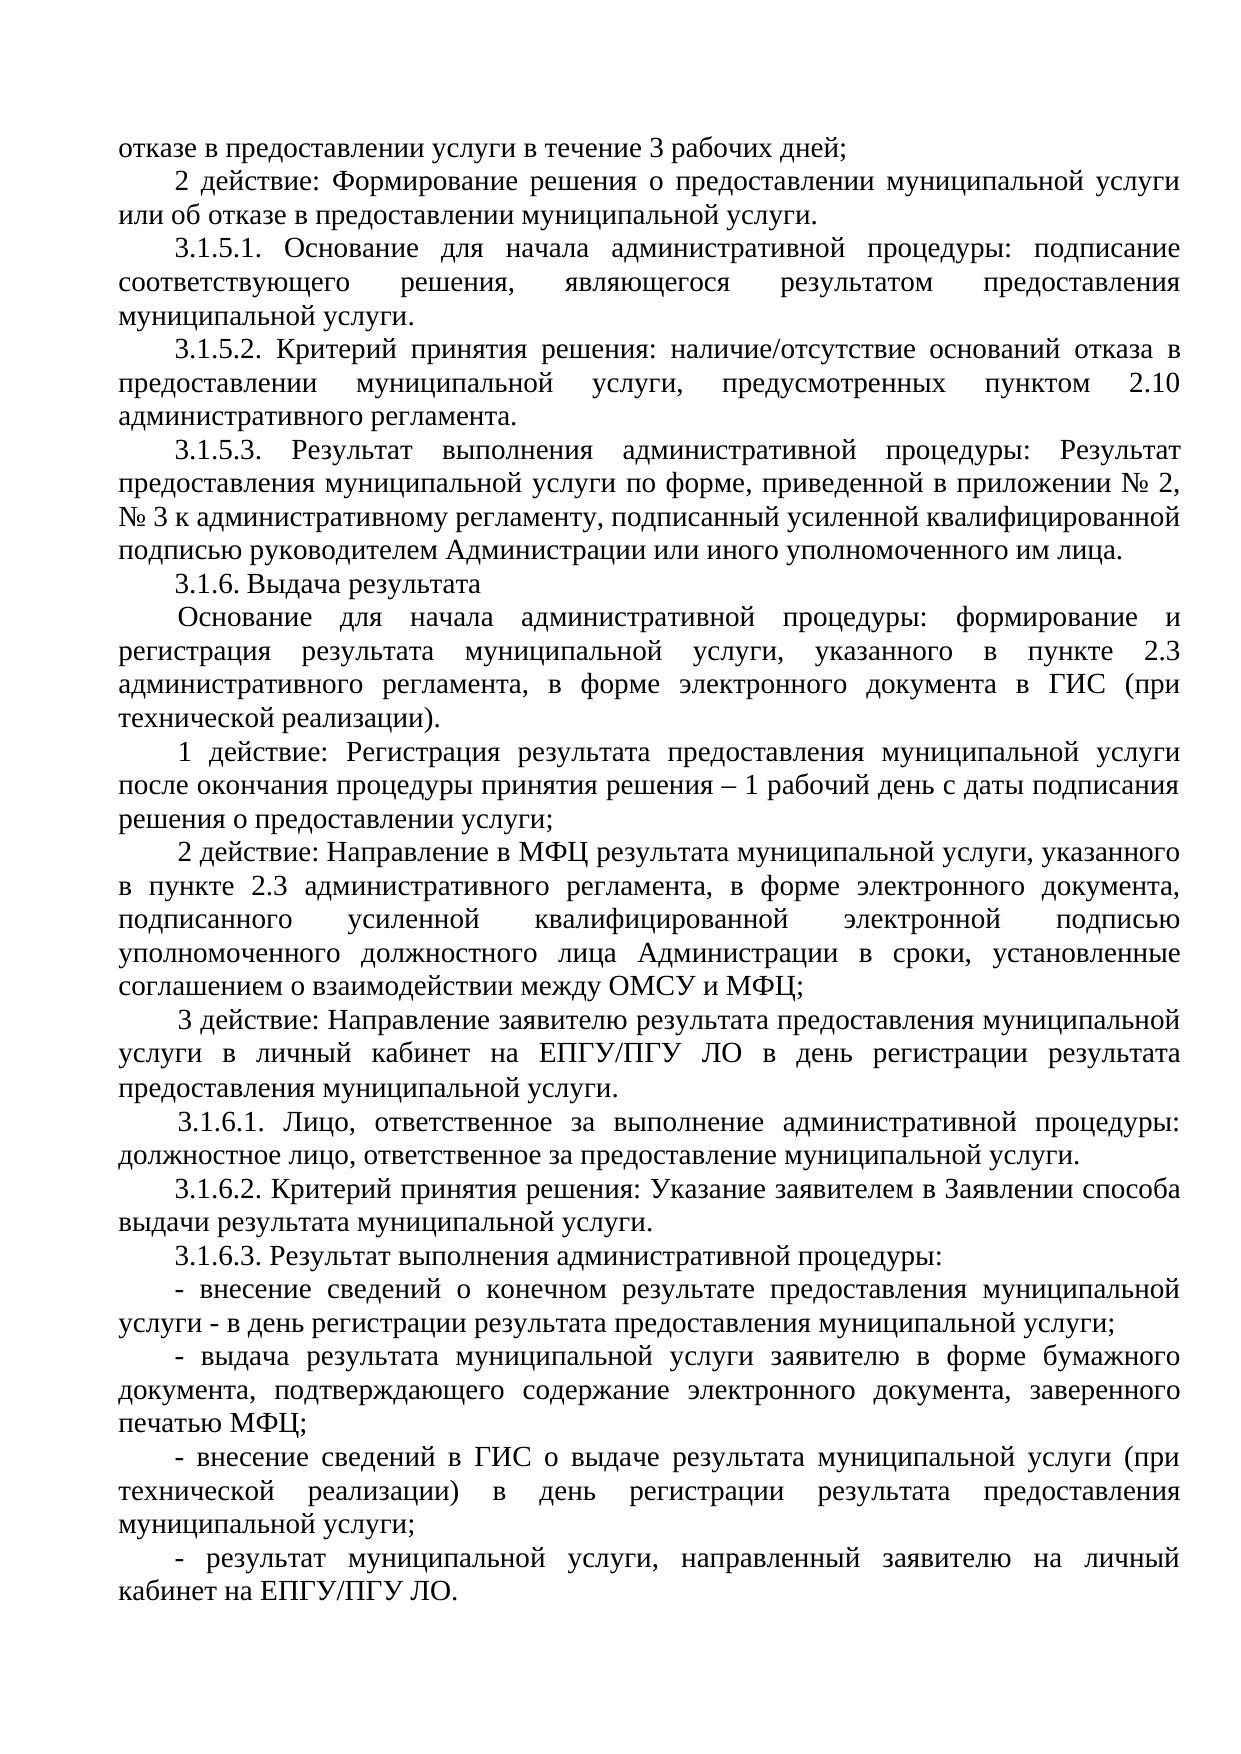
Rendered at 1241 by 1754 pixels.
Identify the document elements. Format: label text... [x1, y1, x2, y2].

text Основание для начала административной процедуры: формирование и регистрация результата муниципальной услуги, указанного в пункте 2.3 административного регламента, в форме электронного документа в ГИС (при технической реализации). [118, 599, 1181, 734]
text 3.1.5.3. Результат выполнения административной процедуры: Результат предоставления муниципальной услуги по форме, приведенной в приложении № 2, № 3 к административному регламенту, подписанный усиленной квалифицированной подписью руководителем Администрации или иного уполномоченного им лица. [118, 432, 1181, 566]
text 2 действие: Формирование решения о предоставлении муниципальной услуги или об отказе в предоставлении муниципальной услуги. [118, 163, 1181, 231]
text - выдача результата муниципальной услуги заявителю в форме бумажного документа, подтверждающего содержание электронного документа, заверенного печатью МФЦ; [118, 1338, 1181, 1439]
text 3.1.5.1. Основание для начала административной процедуры: подписание соответствующего решения, являющегося результатом предоставления муниципальной услуги. [118, 231, 1181, 331]
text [118, 130, 1181, 163]
text - внесение сведений о конечном результате предоставления муниципальной услуги - в день регистрации результата предоставления муниципальной услуги; [118, 1271, 1181, 1338]
text 3.1.6.1. Лицо, ответственное за выполнение административной процедуры: должностное лицо, ответственное за предоставление муниципальной услуги. [118, 1104, 1181, 1171]
text 1 действие: Регистрация результата предоставления муниципальной услуги после окончания процедуры принятия решения – 1 рабочий день с даты подписания решения о предоставлении услуги; [118, 734, 1181, 834]
text - внесение сведений в ГИС о выдаче результата муниципальной услуги (при технической реализации) в день регистрации результата предоставления муниципальной услуги; [118, 1439, 1181, 1540]
text 3.1.6. Выдача результата [118, 566, 1181, 599]
text 3.1.6.3. Результат выполнения административной процедуры: [118, 1238, 1181, 1271]
text 3.1.6.2. Критерий принятия решения: Указание заявителем в Заявлении способа выдачи результата муниципальной услуги. [118, 1171, 1181, 1238]
text 3.1.5.2. Критерий принятия решения: наличие/отсутствие оснований отказа в предоставлении муниципальной услуги, предусмотренных пунктом 2.10 административного регламента. [118, 331, 1181, 432]
text 3 действие: Направление заявителю результата предоставления муниципальной услуги в личный кабинет на ЕПГУ/ПГУ ЛО в день регистрации результата предоставления муниципальной услуги. [118, 1002, 1181, 1104]
text - результат муниципальной услуги, направленный заявителю на личный кабинет на ЕПГУ/ПГУ ЛО. [118, 1540, 1181, 1607]
text 2 действие: Направление в МФЦ результата муниципальной услуги, указанного в пункте 2.3 административного регламента, в форме электронного документа, подписанного усиленной квалифицированной электронной подписью уполномоченного должностного лица Администрации в сроки, установленные соглашением о взаимодействии между ОМСУ и МФЦ; [118, 834, 1181, 1002]
